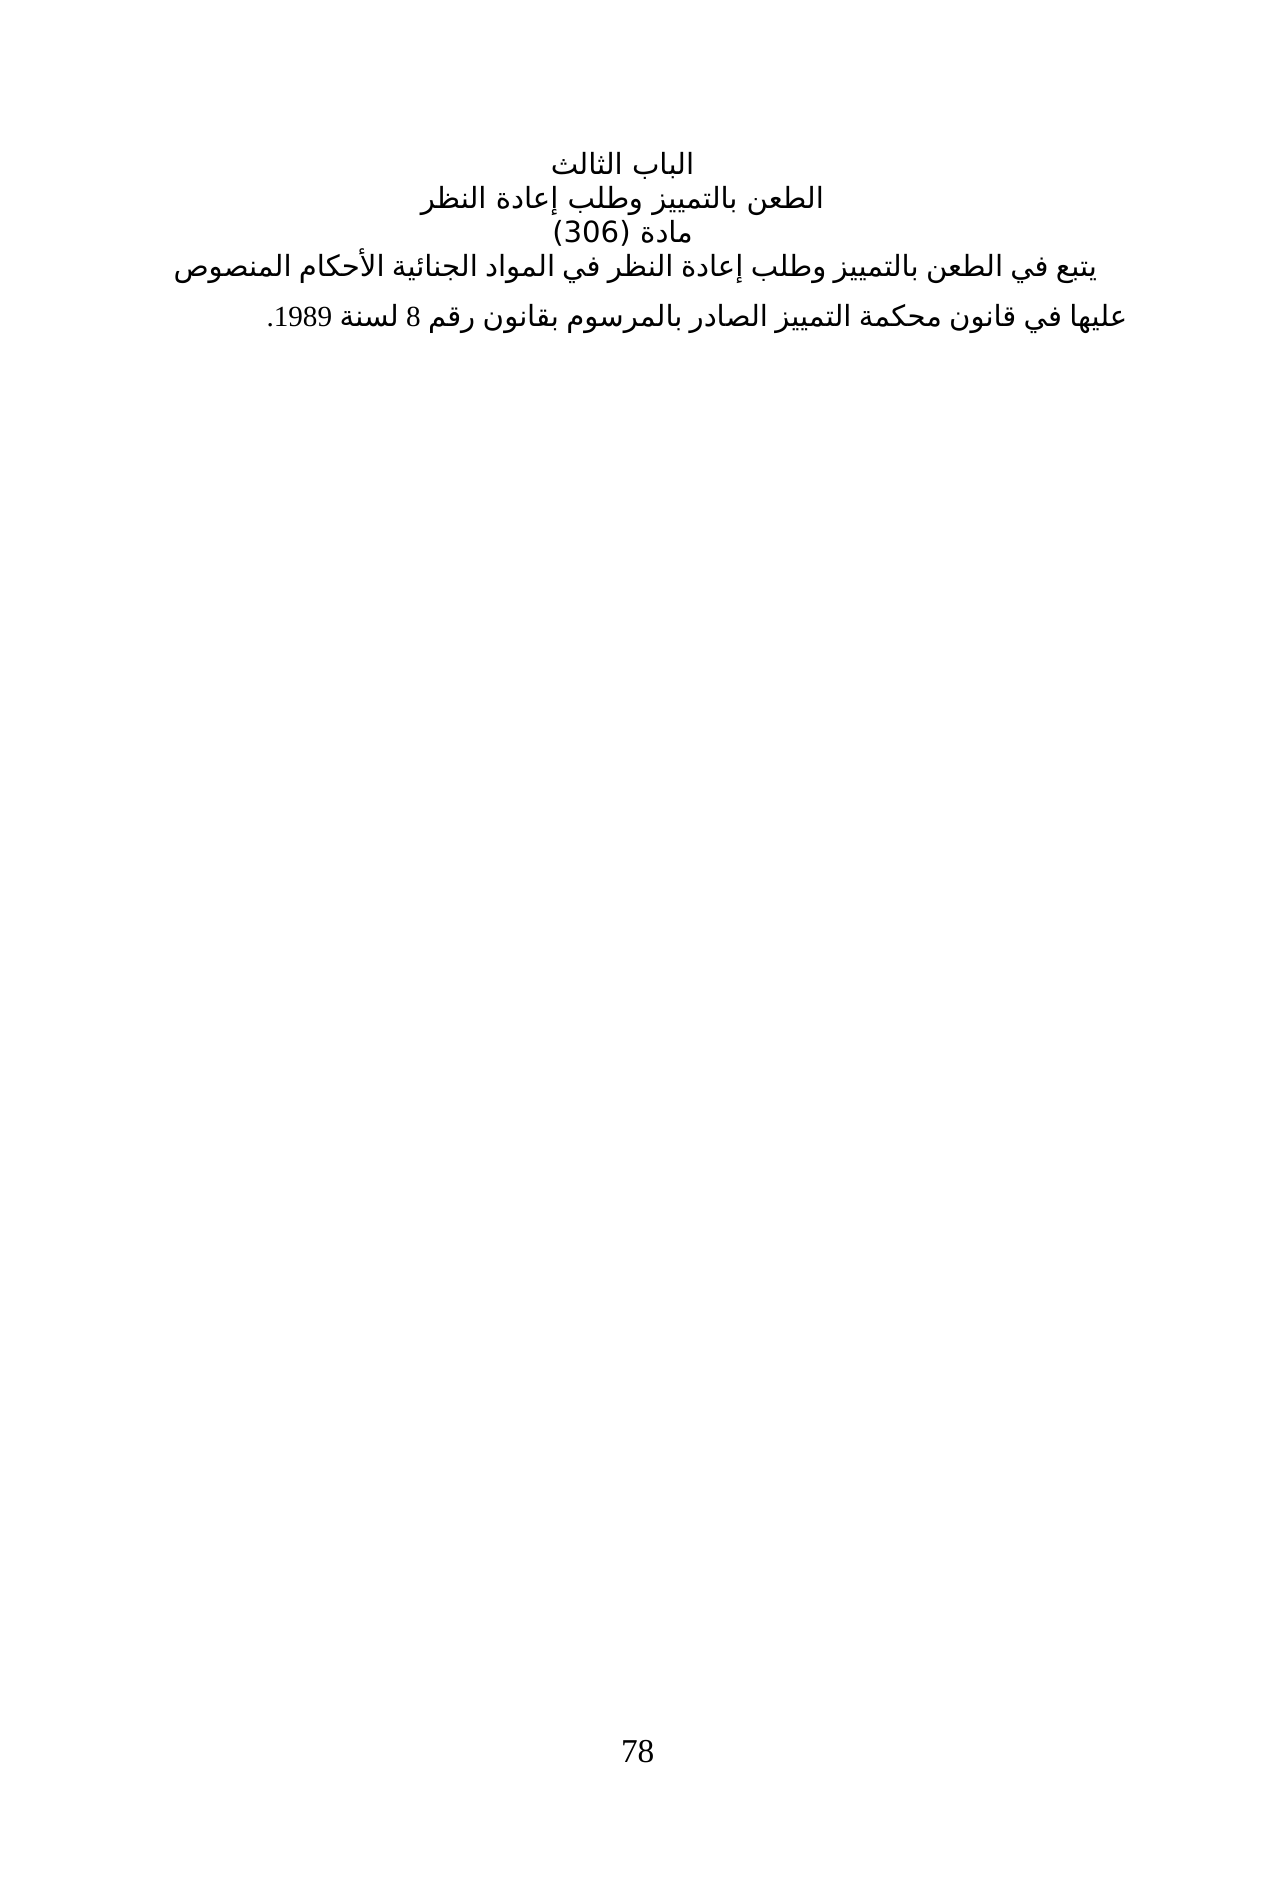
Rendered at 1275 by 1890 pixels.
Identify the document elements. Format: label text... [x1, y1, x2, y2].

text يتبع في الطعن بالتمييز وطلب إعادة النظر في المواد الجنائية الأحكام المنصوص عليها في قانون محكمة التمييز الصادر بالمرسوم بقانون رقم 8 لسنة 1989. [147, 249, 1128, 333]
subtitle الباب الثالث [147, 147, 1128, 181]
subtitle مادة (306) [147, 215, 1128, 249]
subtitle الطعن بالتمييز وطلب إعادة النظر [147, 181, 1128, 215]
